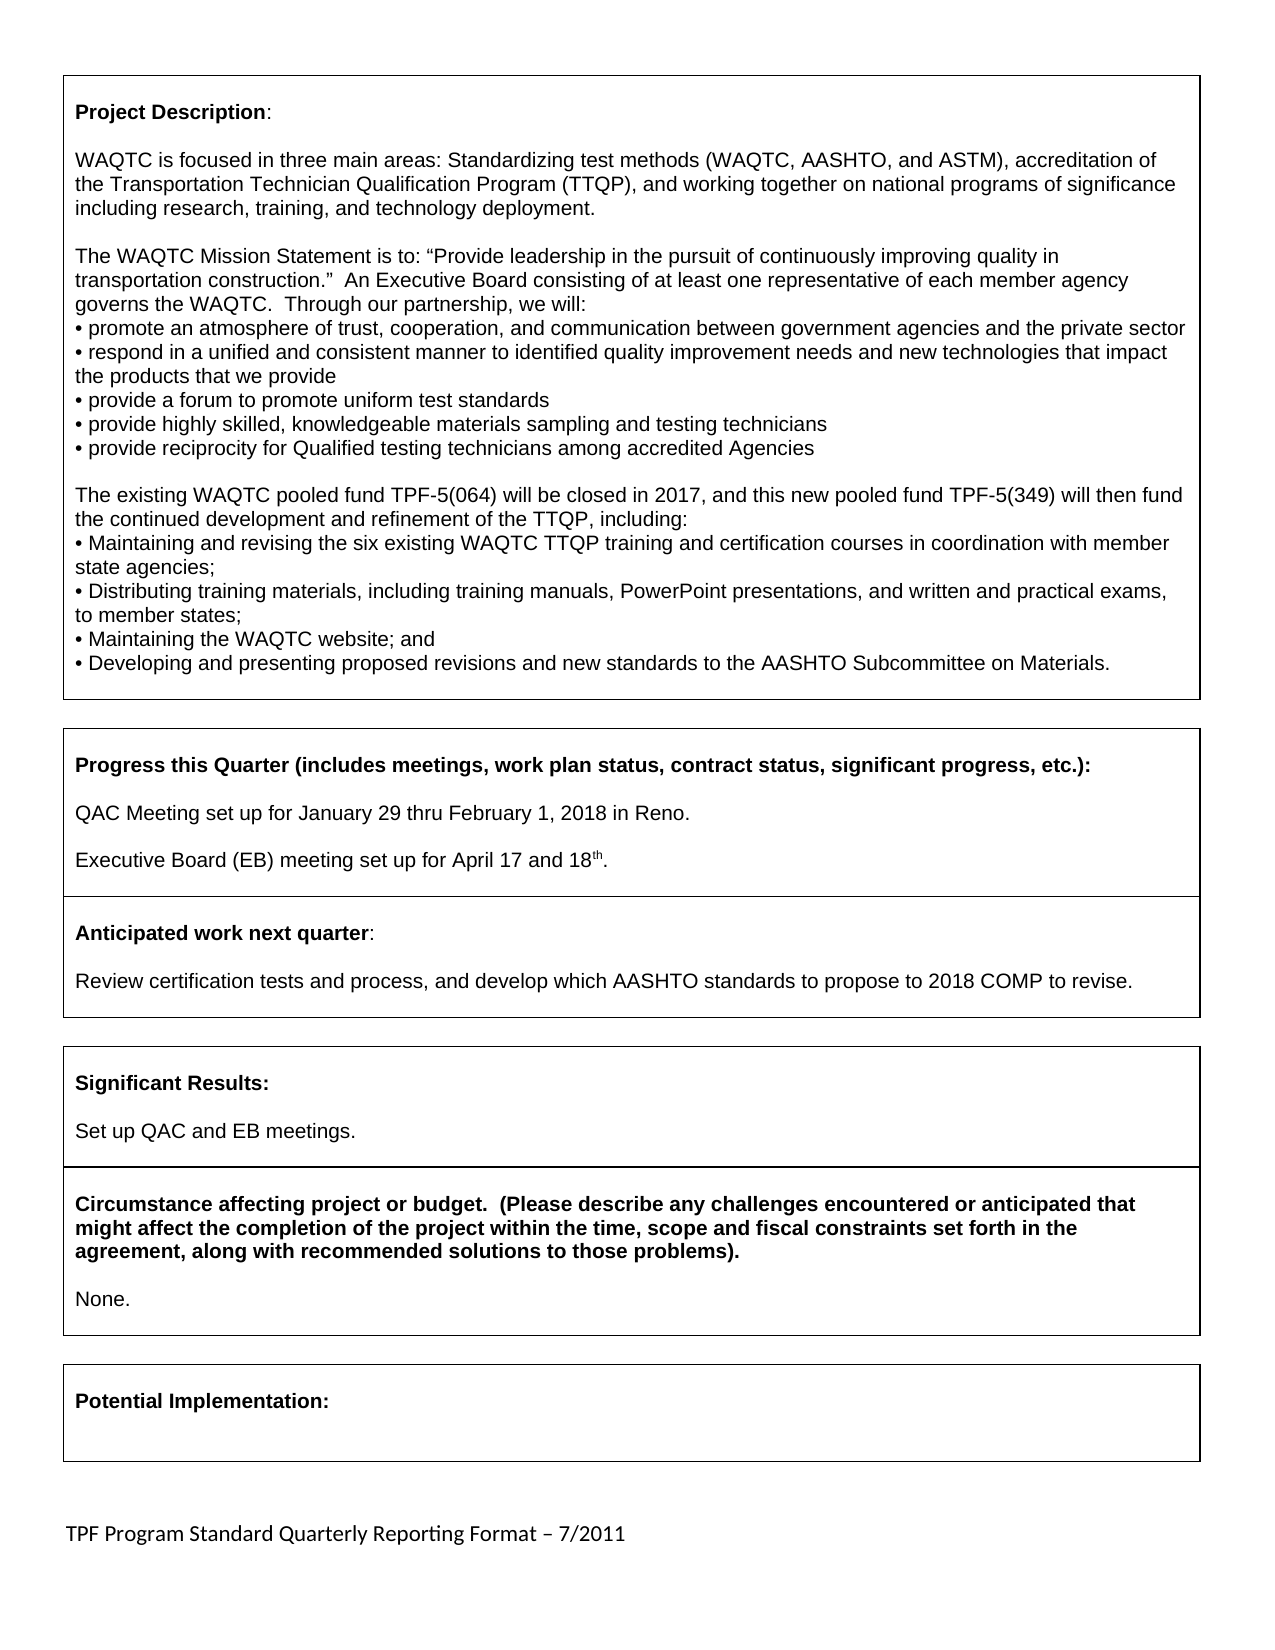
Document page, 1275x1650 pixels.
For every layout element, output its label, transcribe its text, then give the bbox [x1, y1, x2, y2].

table_header Project Description: WAQTC is focused in three main areas: Standardizing test methods (WAQTC, AASHTO, and ASTM), accreditation of the Transportation Technician Qualification Program (TTQP), and working together on national programs of significance including research, training, and technology deployment. The WAQTC Mission Statement is to: “Provide leadership in the pursuit of continuously improving quality in transportation construction.” An Executive Board consisting of at least one representative of each member agency governs the WAQTC. Through our partnership, we will: • promote an atmosphere of trust, cooperation, and communication between government agencies and the private sector • respond in a unified and consistent manner to identified quality improvement needs and new technologies that impact the products that we provide • provide a forum to promote uniform test standards • provide highly skilled, knowledgeable materials sampling and testing technicians • provide reciprocity for Qualified testing technicians among accredited Agencies The existing WAQTC pooled fund TPF-5(064) will be closed in 2017, and this new pooled fund TPF-5(349) will then fund the continued development and refinement of the TTQP, including: • Maintaining and revising the six existing WAQTC TTQP training and certification courses in coordination with member state agencies; • Distributing training materials, including training manuals, PowerPoint presentations, and written and practical exams, to member states; • Maintaining the WAQTC website; and • Developing and presenting proposed revisions and new standards to the AASHTO Subcommittee on Materials. [64, 76, 1199, 699]
table_cell Circumstance affecting project or budget. (Please describe any challenges encountered or anticipated that might affect the completion of the project within the time, scope and fiscal constraints set forth in the agreement, along with recommended solutions to those problems). None. [64, 1168, 1199, 1335]
table_header Significant Results: Set up QAC and EB meetings. [64, 1047, 1199, 1166]
table_header Potential Implementation: [64, 1365, 1199, 1461]
table_cell Anticipated work next quarter: Review certification tests and process, and develop which AASHTO standards to propose to 2018 COMP to revise. [64, 897, 1199, 1017]
table_header Progress this Quarter (includes meetings, work plan status, contract status, significant progress, etc.): QAC Meeting set up for January 29 thru February 1, 2018 in Reno. Executive Board (EB) meeting set up for April 17 and 18th. [64, 729, 1199, 896]
